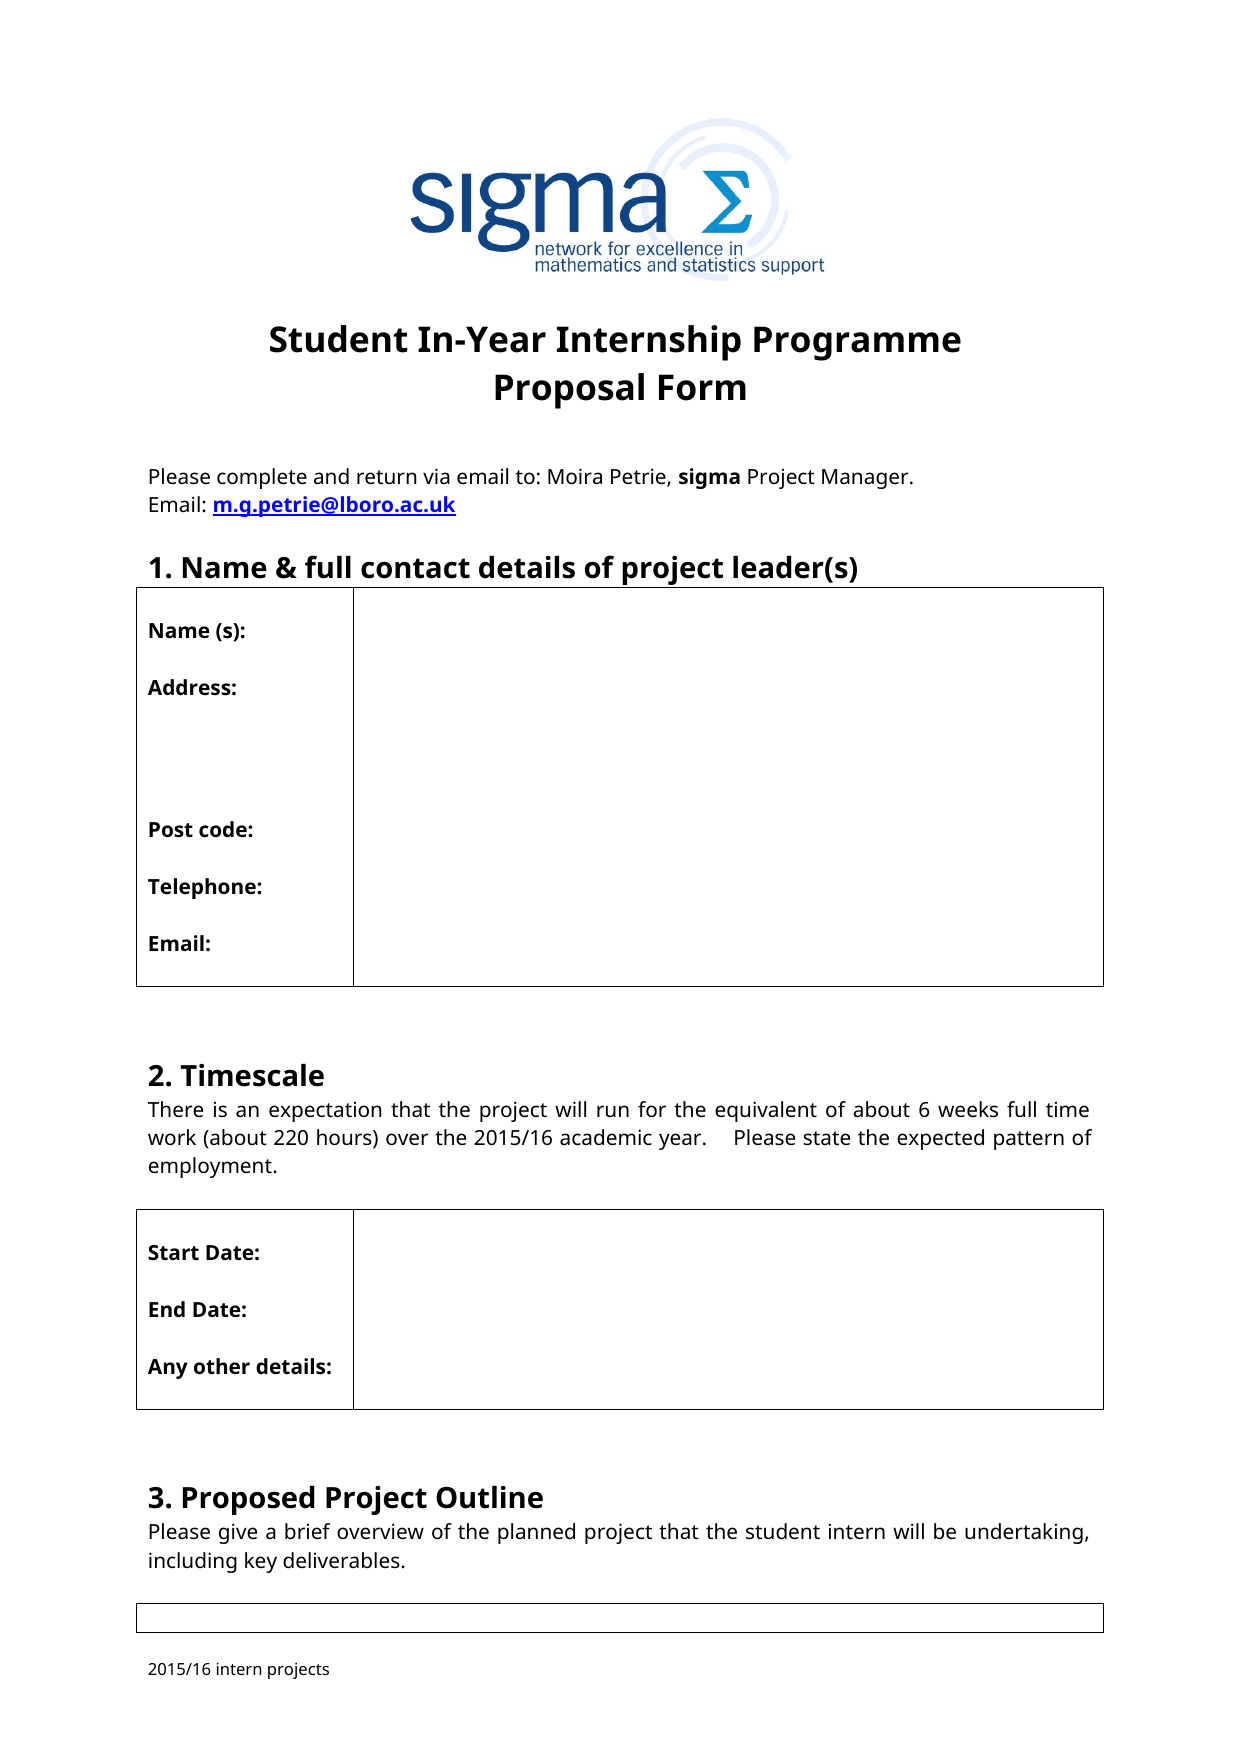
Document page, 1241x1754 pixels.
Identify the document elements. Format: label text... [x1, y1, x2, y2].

table_header Start Date: End Date: Any other details: [137, 1210, 353, 1409]
table_header [137, 1604, 1103, 1632]
table_header [354, 1210, 1103, 1409]
text 2. Timescale [148, 1055, 1092, 1095]
text Student In-Year Internship Programme Proposal Form [148, 314, 1092, 411]
text 3. Proposed Project Outline [148, 1478, 1092, 1517]
text 1. Name & full contact details of project leader(s) [148, 547, 1092, 587]
table_header Name (s): Address: Post code: Telephone: Email: [137, 588, 353, 986]
text Please complete and return via email to: Moira Petrie, sigma Project Manager. Email: m.g.petrie@lboro.ac.uk [148, 462, 1092, 519]
text Please give a brief overview of the planned project that the student intern will be undertaking, including key deliverables. [148, 1517, 1092, 1574]
text There is an expectation that the project will run for the equivalent of about 6 weeks full time work (about 220 hours) over the 2015/16 academic year. Please state the expected pattern of employment. [148, 1095, 1092, 1180]
picture [410, 118, 830, 281]
table_header [354, 588, 1103, 986]
